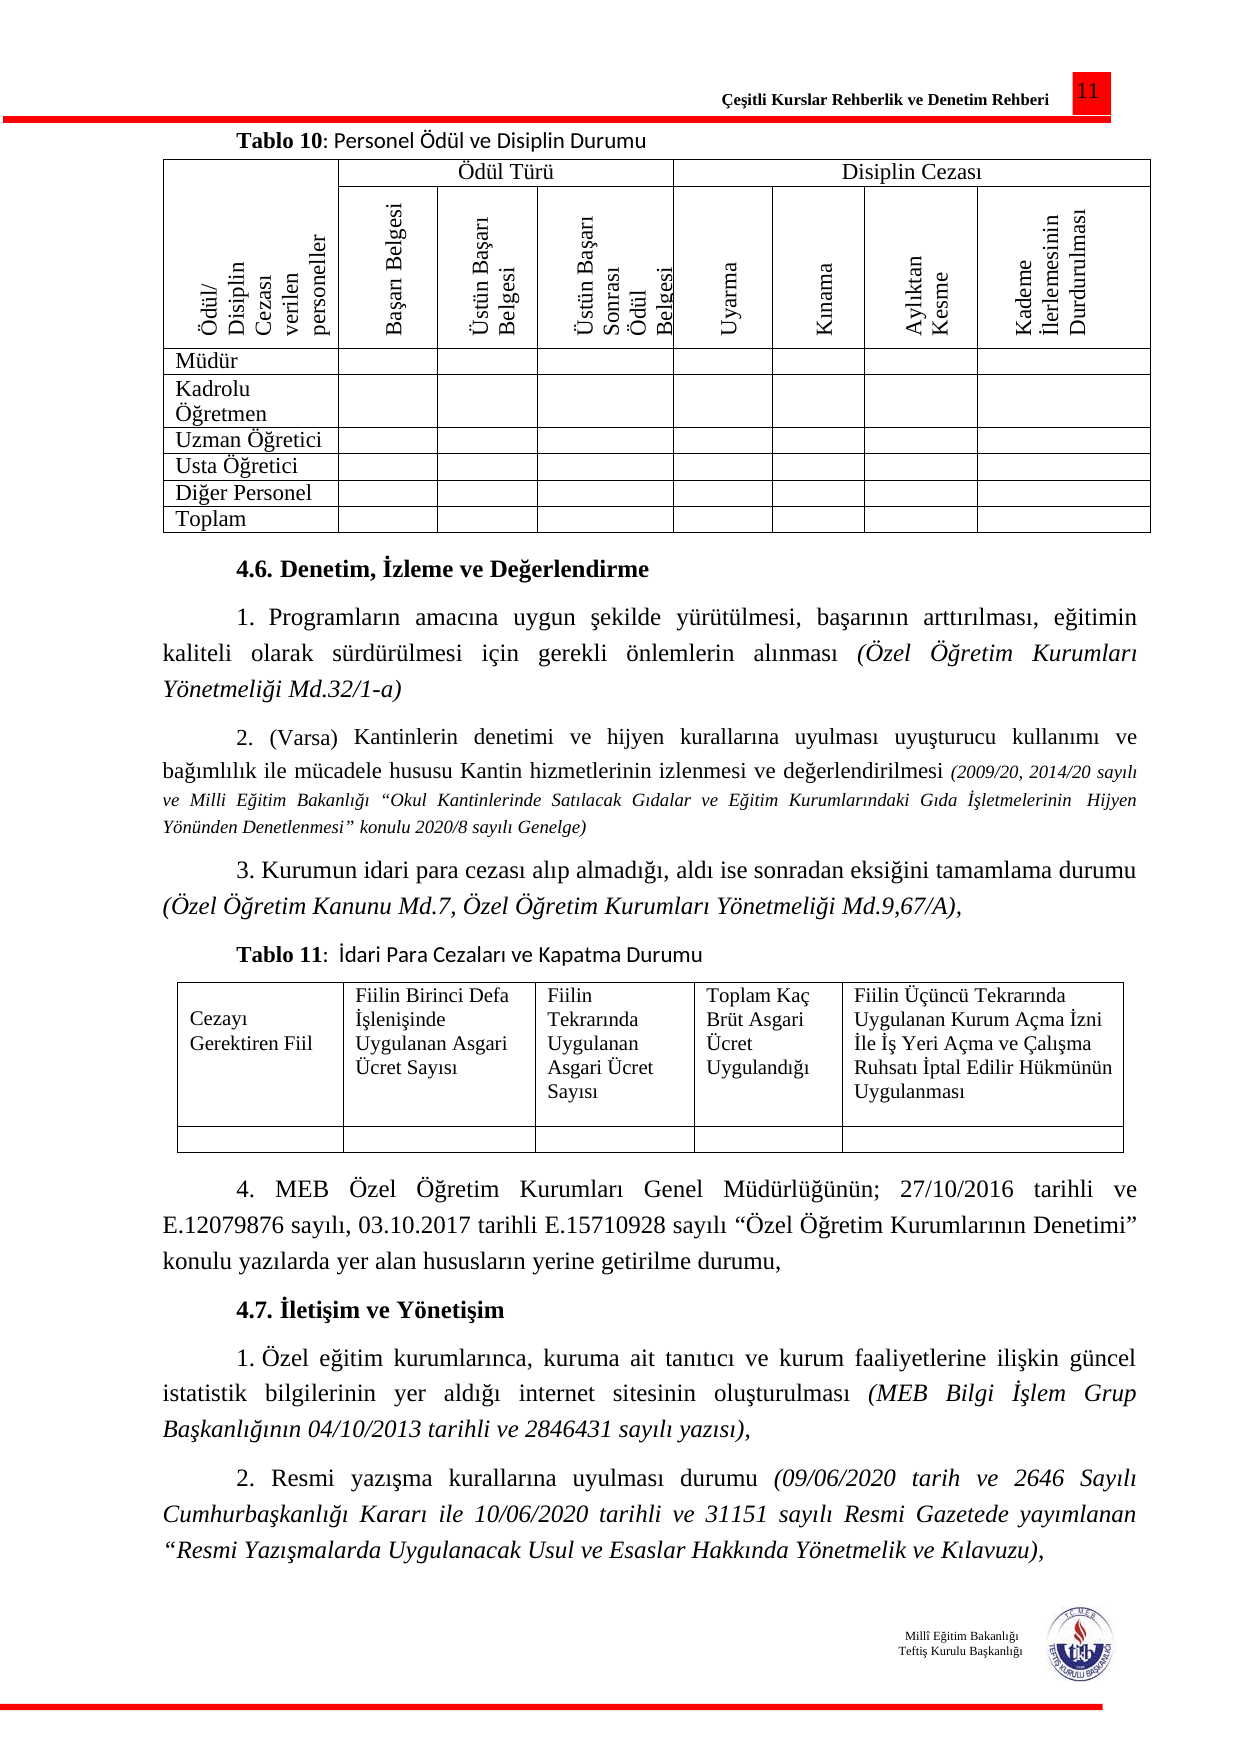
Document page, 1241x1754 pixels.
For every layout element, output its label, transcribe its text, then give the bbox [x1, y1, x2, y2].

table_header Ödül/ Disiplin Cezası verilen personeller [164, 160, 338, 348]
table_cell Müdür [164, 349, 338, 374]
table_cell Üstün Başarı Sonrası Ödül Belgesi [538, 187, 673, 348]
table_header Fiilin Tekrarında Uygulanan Asgari Ücret Sayısı [536, 983, 694, 1126]
table_cell [339, 349, 437, 374]
list (Varsa) Kantinlerin denetimi ve hijyen kurallarına uyulması uyuşturucu kullanımı ve bağımlılık ile mücadele hususu Kantin hizmetlerinin izlenmesi ve değerlendirilmesi (2009/20, 2014/20 sayılı ve Milli Eğitim Bakanlığı “Okul Kantinlerinde Satılacak Gıdalar ve Eğitim Kurumlarındaki Gıda İşletmelerinin Hijyen Yönünden Denetlenmesi” konulu 2020/8 sayılı Genelge) [162, 723, 1137, 837]
table_cell [865, 454, 977, 479]
table_header Fiilin Üçüncü Tekrarında Uygulanan Kurum Açma İzni İle İş Yeri Açma ve Çalışma Ruhsatı İptal Edilir Hükmünün Uygulanması [843, 983, 1123, 1126]
table_cell Usta Öğretici [164, 454, 338, 479]
table_cell [978, 349, 1150, 374]
table_cell [339, 454, 437, 479]
table_cell Uzman Öğretici [164, 428, 338, 453]
list Özel eğitim kurumlarınca, kuruma ait tanıtıcı ve kurum faaliyetlerine ilişkin güncel istatistik bilgilerinin yer aldığı internet sitesinin oluşturulması (MEB Bilgi İşlem Grup Başkanlığının 04/10/2013 tarihli ve 2846431 sayılı yazısı), [162, 1343, 1137, 1443]
table_cell [339, 428, 437, 453]
table_cell [978, 507, 1150, 532]
table_cell [773, 428, 864, 453]
text Tablo 10: Personel Ödül ve Disiplin Durumu [236, 127, 1192, 154]
table_cell [538, 349, 673, 374]
text Tablo 11: İdari Para Cezaları ve Kapatma Durumu [236, 940, 1192, 968]
table_cell Diğer Personel [164, 481, 338, 506]
table_header Fiilin Birinci Defa İşlenişinde Uygulanan Asgari Ücret Sayısı [344, 983, 535, 1126]
table_cell [674, 428, 772, 453]
table_cell [438, 507, 537, 532]
table_cell [178, 1127, 343, 1152]
table_cell [344, 1127, 535, 1152]
table_cell [695, 1127, 842, 1152]
table_header Disiplin Cezası [674, 160, 1150, 186]
list Kurumun idari para cezası alıp almadığı, aldı ise sonradan eksiğini tamamlama durumu [236, 855, 1192, 884]
table_cell [339, 375, 437, 427]
text (Özel Öğretim Kanunu Md.7, Özel Öğretim Kurumları Yönetmeliği Md.9,67/A), [162, 891, 1192, 919]
table_cell [773, 349, 864, 374]
table_cell [978, 481, 1150, 506]
table_cell [773, 507, 864, 532]
table_cell [865, 507, 977, 532]
table_cell [978, 428, 1150, 453]
list Programların amacına uygun şekilde yürütülmesi, başarının arttırılması, eğitimin kaliteli olarak sürdürülmesi için gerekli önlemlerin alınması (Özel Öğretim Kurumları Yönetmeliği Md.32/1-a) [162, 602, 1138, 703]
table_cell [843, 1127, 1123, 1152]
subtitle Denetim, İzleme ve Değerlendirme [236, 554, 1192, 583]
table_cell Kademe İlerlemesinin Durdurulması [978, 187, 1150, 348]
list MEB Özel Öğretim Kurumları Genel Müdürlüğünün; 27/10/2016 tarihli ve E.12079876 sayılı, 03.10.2017 tarihli E.15710928 sayılı “Özel Öğretim Kurumlarının Denetimi” konulu yazılarda yer alan hususların yerine getirilme durumu, [162, 1174, 1137, 1274]
table_cell [978, 454, 1150, 479]
table_header Cezayı Gerektiren Fiil [178, 983, 343, 1126]
table_cell [538, 428, 673, 453]
table_cell Üstün Başarı Belgesi [438, 187, 537, 348]
table_cell [865, 375, 977, 427]
table_cell Aylıktan Kesme [865, 187, 977, 348]
table_cell [438, 428, 537, 453]
table_cell [538, 454, 673, 479]
table_cell [978, 375, 1150, 427]
table_cell Başarı Belgesi [339, 187, 437, 348]
picture [1045, 1606, 1116, 1682]
table_cell Toplam [164, 507, 338, 532]
table_cell [438, 454, 537, 479]
table_cell [865, 349, 977, 374]
table_cell [773, 481, 864, 506]
table_cell [674, 349, 772, 374]
table_cell [538, 375, 673, 427]
table_cell Kadrolu Öğretmen [164, 375, 338, 427]
table_cell [538, 481, 673, 506]
table_cell [773, 375, 864, 427]
table_header Ödül Türü [339, 160, 673, 186]
table_header Toplam Kaç Brüt Asgari Ücret Uygulandığı [695, 983, 842, 1126]
table_cell [674, 454, 772, 479]
table_cell [865, 481, 977, 506]
table_cell [438, 349, 537, 374]
table_cell [339, 507, 437, 532]
table_cell [773, 454, 864, 479]
subtitle İletişim ve Yönetişim [236, 1295, 1192, 1323]
table_cell [339, 481, 437, 506]
table_cell [538, 507, 673, 532]
table_cell Uyarma [674, 187, 772, 348]
table_cell [536, 1127, 694, 1152]
table_cell [674, 481, 772, 506]
list Resmi yazışma kurallarına uyulması durumu (09/06/2020 tarih ve 2646 Sayılı Cumhurbaşkanlığı Kararı ile 10/06/2020 tarihli ve 31151 sayılı Resmi Gazetede yayımlanan “Resmi Yazışmalarda Uygulanacak Usul ve Esaslar Hakkında Yönetmelik ve Kılavuzu), [162, 1463, 1137, 1563]
table_cell [438, 375, 537, 427]
table_cell [438, 481, 537, 506]
table_cell [674, 375, 772, 427]
table_cell [865, 428, 977, 453]
table_cell Kınama [773, 187, 864, 348]
table_cell [674, 507, 772, 532]
